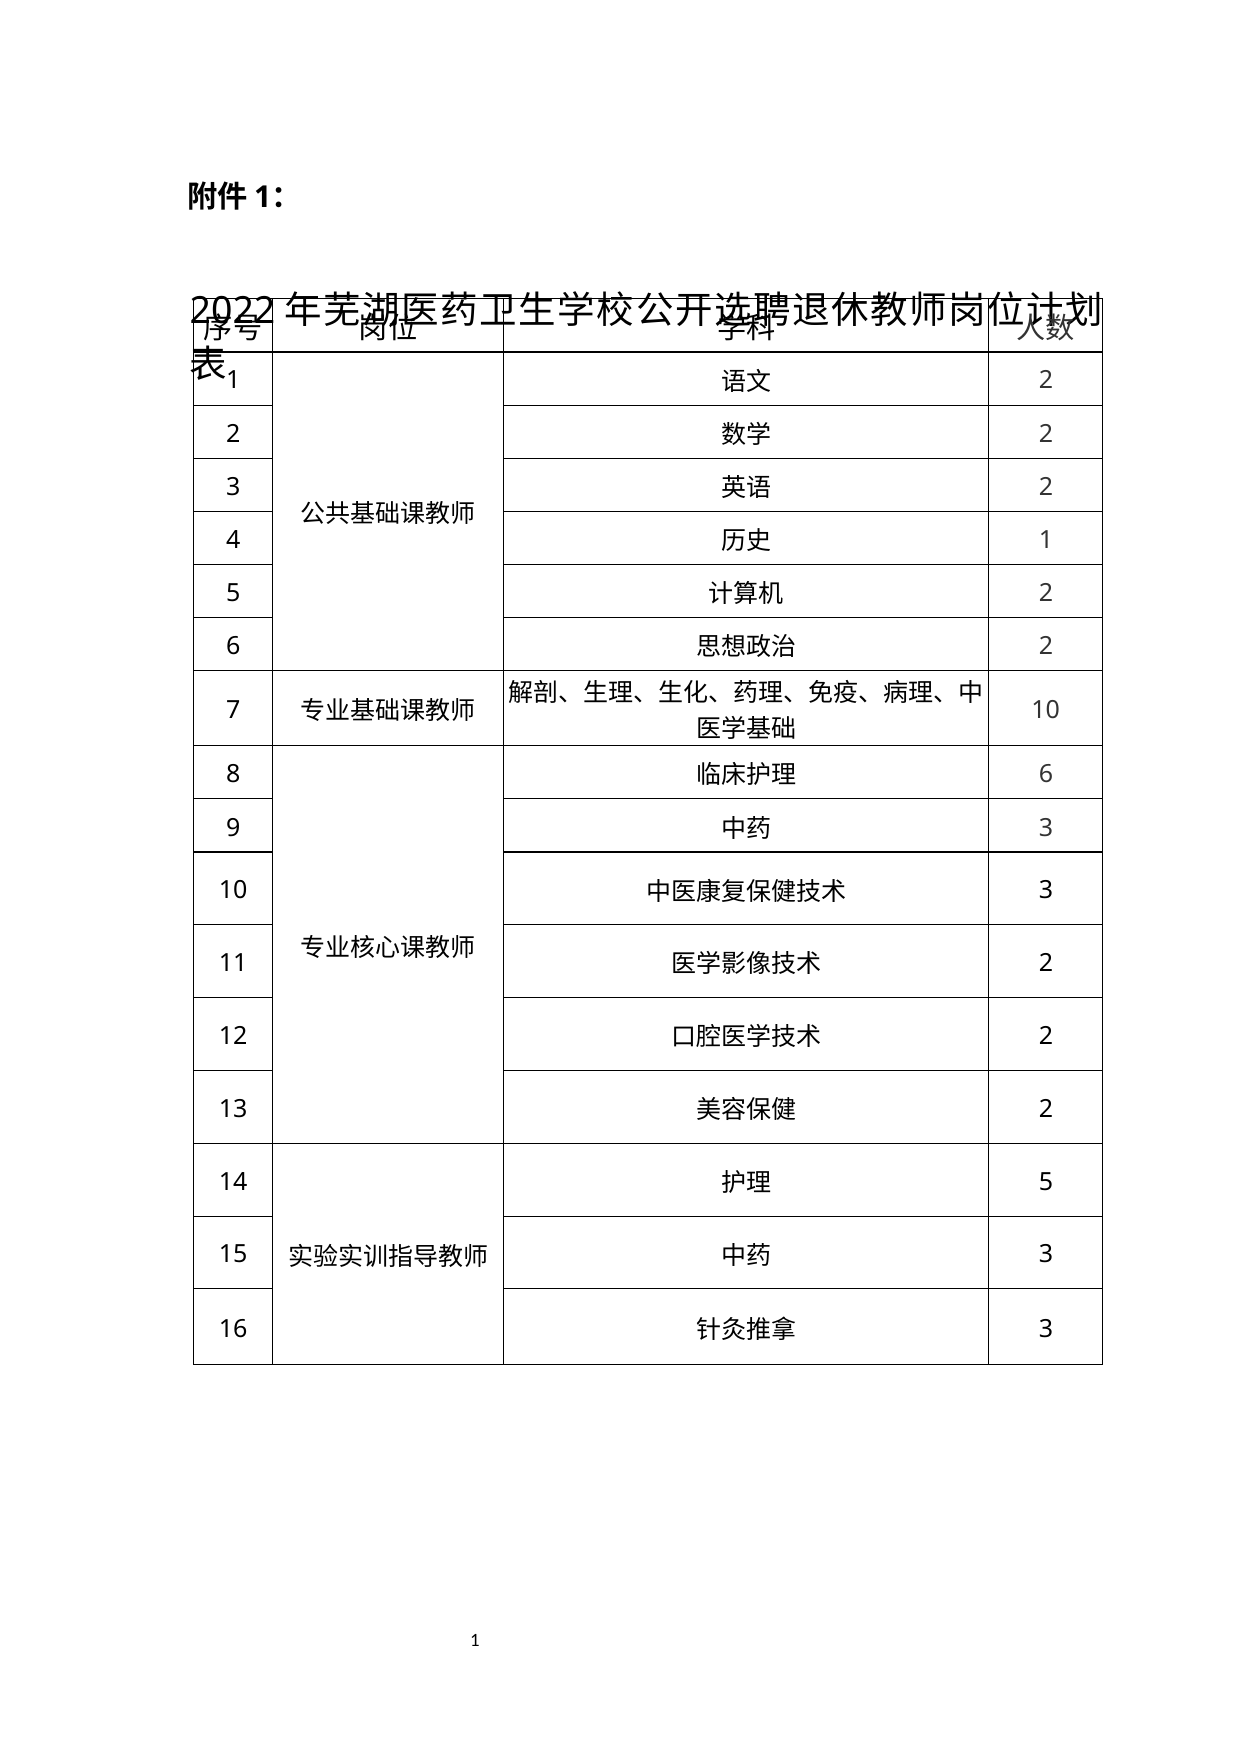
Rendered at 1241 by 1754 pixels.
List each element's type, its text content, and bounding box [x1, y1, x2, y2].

table_cell 8 [194, 746, 272, 798]
table_cell 语文 [504, 353, 988, 404]
table_cell 临床护理 [504, 746, 988, 798]
table_cell 数学 [504, 406, 988, 458]
table_cell 3 [989, 799, 1102, 851]
table_cell 中药 [504, 1217, 988, 1288]
table_cell 12 [194, 998, 272, 1070]
table_cell 中医康复保健技术 [504, 853, 988, 924]
table_cell 9 [194, 799, 272, 851]
table_cell 10 [194, 853, 272, 924]
table_cell 计算机 [504, 565, 988, 617]
table_cell 4 [194, 512, 272, 564]
table_header 学科 [504, 299, 988, 351]
table_cell 医学影像技术 [504, 925, 988, 997]
table_cell 专业基础课教师 [273, 671, 503, 745]
table_cell 2 [989, 925, 1102, 997]
table_header 2022年芜湖医药卫生学校公开选聘退休教师岗位计划表 [178, 280, 1116, 388]
table_cell 3 [989, 1217, 1102, 1288]
table_cell 5 [989, 1144, 1102, 1216]
table_header 序号 [194, 299, 272, 351]
table_cell 1 [989, 512, 1102, 564]
table_cell 16 [194, 1289, 272, 1364]
table_cell 2 [989, 353, 1102, 404]
table_cell 11 [194, 925, 272, 997]
table_cell 公共基础课教师 [273, 353, 503, 670]
table_cell 15 [194, 1217, 272, 1288]
table_cell 1 [194, 353, 272, 404]
table_cell 2 [989, 1071, 1102, 1143]
table_cell 2 [989, 406, 1102, 458]
table_cell 6 [989, 746, 1102, 798]
table_cell 7 [194, 671, 272, 745]
table_cell 口腔医学技术 [504, 998, 988, 1070]
table_cell 3 [989, 1289, 1102, 1364]
table_cell 解剖、生理、生化、药理、免疫、病理、中医学基础 [504, 671, 988, 745]
table_cell 6 [194, 618, 272, 670]
table_cell 3 [194, 459, 272, 511]
table_cell 实验实训指导教师 [273, 1144, 503, 1364]
table_cell 5 [194, 565, 272, 617]
table_cell 美容保健 [504, 1071, 988, 1143]
table_cell 2 [989, 565, 1102, 617]
table_cell 2 [989, 998, 1102, 1070]
table_cell 中药 [504, 799, 988, 851]
table_cell 英语 [504, 459, 988, 511]
table_cell 10 [989, 671, 1102, 745]
table_cell 思想政治 [504, 618, 988, 670]
table_cell 2 [989, 459, 1102, 511]
table_cell 专业核心课教师 [273, 746, 503, 1143]
table_header 岗位 [273, 299, 503, 351]
table_header 人数 [989, 299, 1102, 351]
table_cell 护理 [504, 1144, 988, 1216]
text 附件1： [187, 162, 1053, 227]
table_cell 2 [989, 618, 1102, 670]
table_cell 针灸推拿 [504, 1289, 988, 1364]
table_cell 14 [194, 1144, 272, 1216]
table_cell 历史 [504, 512, 988, 564]
table_cell 3 [989, 853, 1102, 924]
table_cell 13 [194, 1071, 272, 1143]
table_cell 2 [194, 406, 272, 458]
